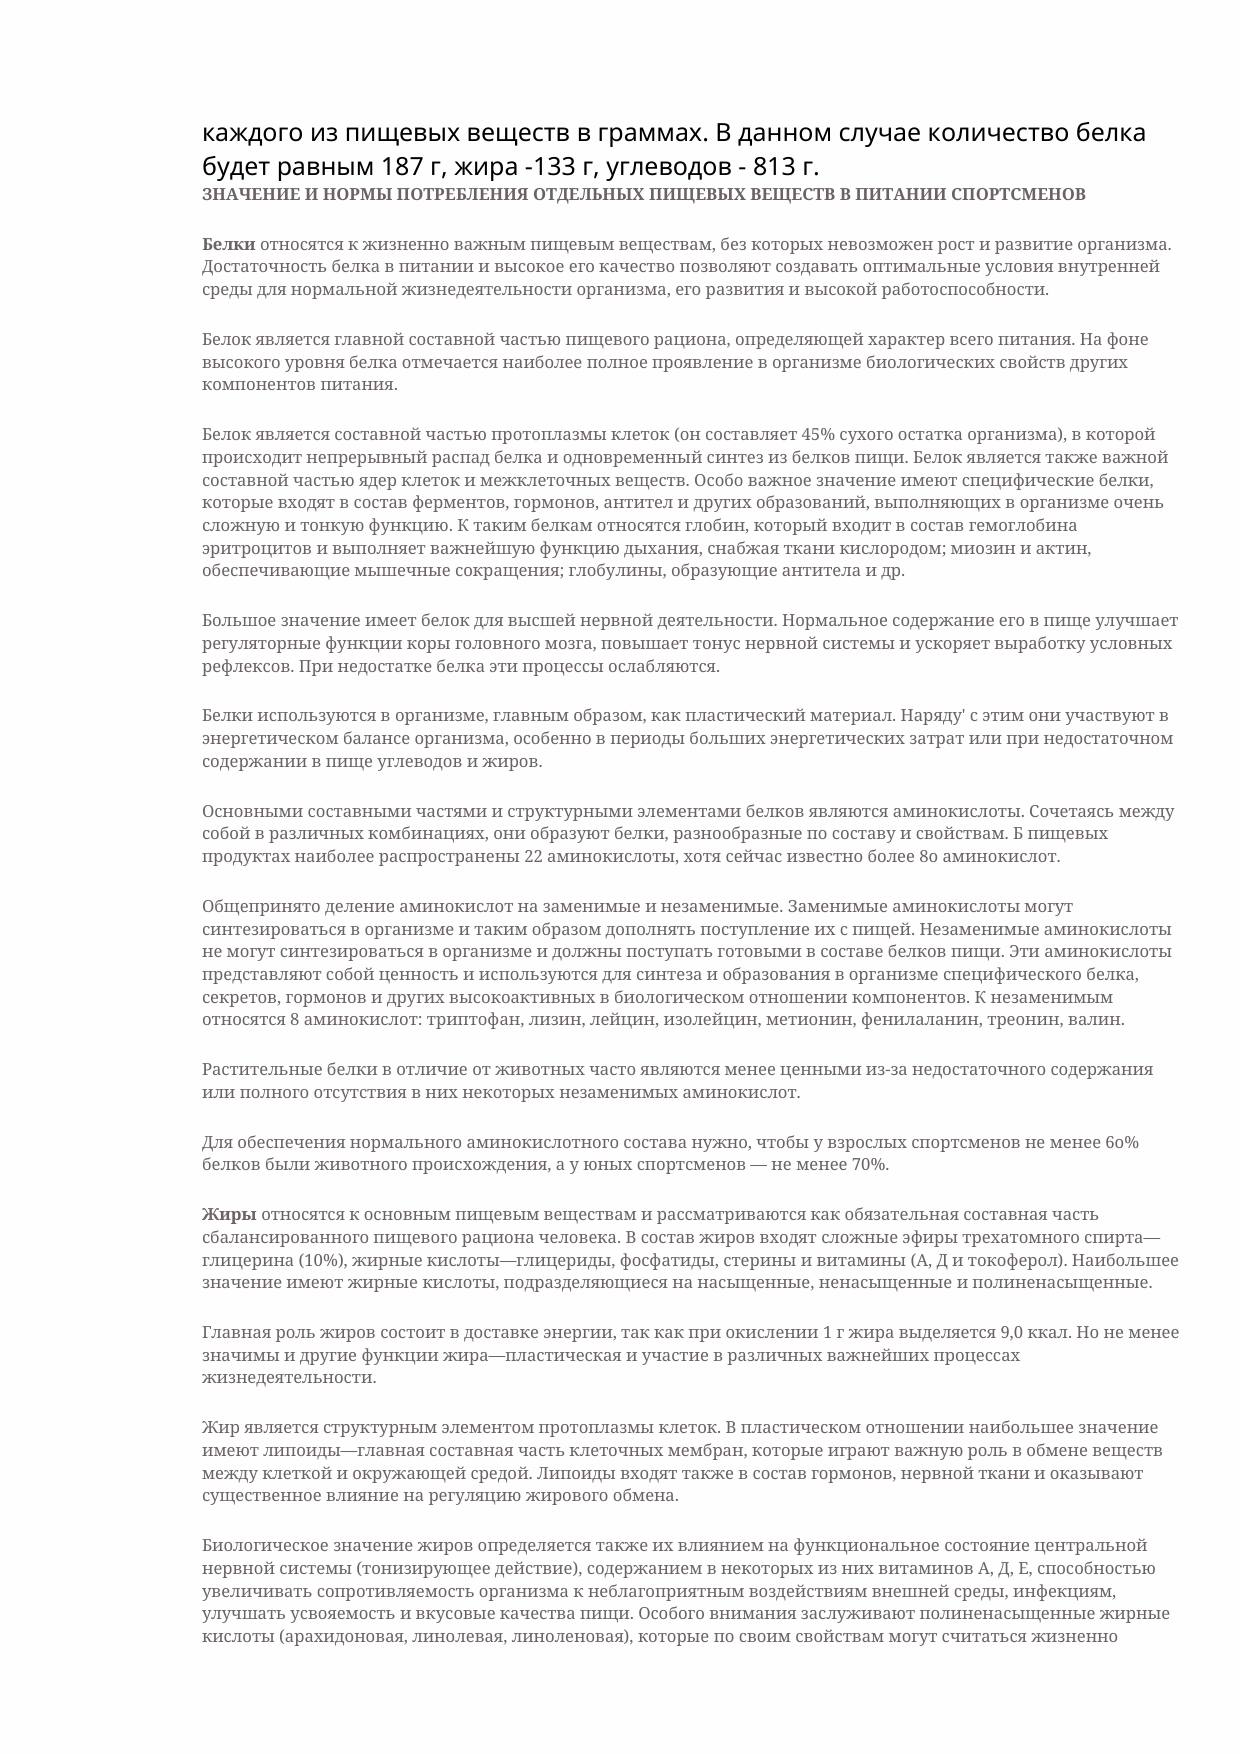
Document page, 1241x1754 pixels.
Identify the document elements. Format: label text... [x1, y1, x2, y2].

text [202, 1534, 1182, 1647]
text ЗНАЧЕНИЕ И НОРМЫ ПОТРЕБЛЕНИЯ ОТДЕЛЬНЫХ ПИЩЕВЫХ ВЕЩЕСТВ В ПИТАНИИ СПОРТСМЕНОВ [202, 183, 1182, 205]
text Белок является главной составной частью пищевого рациона, определяющей характер всего питания. На фоне высокого уровня белка отмечается наиболее полное проявление в организме биологических свойств других компонентов питания. [202, 328, 1182, 396]
text Главная роль жиров состоит в доставке энергии, так как при окислении 1 г жира выделяется 9,0 ккал. Но не менее значимы и другие функции жира—пластическая и участие в различных важнейших процессах жизнедеятельности. [202, 1321, 1182, 1389]
text Для обеспечения нормального аминокислотного состава нужно, чтобы у взрослых спортсменов не менее 6о% белков были животного происхождения, а у юных спортсменов — не менее 70%. [202, 1130, 1182, 1176]
text На основании этих величин рассчитывают, сколько калорий должно приходиться в суточном рационе спортсмена на долю белков, жиров и углеводов, а затем с помощью энергетических коэффициентов определяют их количество в граммах. Так, например, при калорийности рациона в 5000 ккал у спортсмена па долю белков приходится 750 ккал (15%), жиров 1200 ккал (24%) и углеводов—3050 ккал (61%). Зная энергетические коэффициенты основных пищевых веществ при их окислении в организме (1 г белка - 4,0 ккал, 1 г жира - 9,0 ккал, 1 г утлеводов - 3,75 ккал), можно вычислить содержаниекаждого из пищевых веществ в граммах. В данном случае количество белка будет равным 187 г, жира -133 г, углеводов - 813 г. [202, 114, 1182, 182]
text Жиры относятся к основным пищевым веществам и рассматриваются как обязательная составная часть сбалансированного пищевого рациона человека. В состав жиров входят сложные эфиры трехатомного спирта—глицерина (10%), жирные кислоты—глицериды, фосфатиды, стерины и витамины (А, Д и токоферол). Наибольшее значение имеют жирные кислоты, подразделяющиеся на насыщенные, ненасыщенные и полиненасыщенные. [202, 1203, 1182, 1294]
text Основными составными частями и структурными элементами белков являются аминокислоты. Сочетаясь между собой в различных комбинациях, они образуют белки, разнообразные по составу и свойствам. Б пищевых продуктах наиболее распространены 22 аминокислоты, хотя сейчас известно более 8о аминокислот. [202, 799, 1182, 867]
text Растительные белки в отличие от животных часто являются менее ценными из-за недостаточного содержания или полного отсутствия в них некоторых незаменимых аминокислот. [202, 1058, 1182, 1103]
text Белок является составной частью протоплазмы клеток (он составляет 45% сухого остатка организма), в которой происходит непрерывный распад белка и одновременный синтез из белков пищи. Белок является также важной составной частью ядер клеток и межклеточных веществ. Особо важное значение имеют специфические белки, которые входят в состав ферментов, гормонов, антител и других образований, выполняющих в организме очень сложную и тонкую функцию. К таким белкам относятся глобин, который входит в состав гемоглобина эритроцитов и выполняет важнейшую функцию дыхания, снабжая ткани кислородом; миозин и актин, обеспечивающие мышечные сокращения; глобулины, образующие антитела и др. [202, 423, 1182, 582]
text Белки используются в организме, главным образом, как пластический материал. Наряду' с этим они участвуют в энергетическом балансе организма, особенно в периоды больших энергетических затрат или при недостаточном содержании в пище углеводов и жиров. [202, 704, 1182, 772]
text Большое значение имеет белок для высшей нервной деятельности. Нормальное содержание его в пище улучшает регуляторные функции коры головного мозга, повышает тонус нервной системы и ускоряет выработку условных рефлексов. При недостатке белка эти процессы ослабляются. [202, 609, 1182, 677]
text Жир является структурным элементом протоплазмы клеток. В пластическом отношении наибольшее значение имеют липоиды—главная составная часть клеточных мембран, которые играют важную роль в обмене веществ между клеткой и окружающей средой. Липоиды входят также в состав гормонов, нервной ткани и оказывают существенное влияние на регуляцию жирового обмена. [202, 1416, 1182, 1507]
text Общепринято деление аминокислот на заменимые и незаменимые. Заменимые аминокислоты могут синтезироваться в организме и таким образом дополнять поступление их с пищей. Незаменимые аминокислоты не могут синтезироваться в организме и должны поступать готовыми в составе белков пищи. Эти аминокислоты представляют собой ценность и используются для синтеза и образования в организме специфического белка, секретов, гормонов и других высокоактивных в биологическом отношении компонентов. К незаменимым относятся 8 аминокислот: триптофан, лизин, лейцин, изолейцин, метионин, фенилаланин, треонин, валин. [202, 894, 1182, 1031]
text Белки относятся к жизненно важным пищевым веществам, без которых невозможен рост и развитие организма. Достаточность белка в питании и высокое его качество позволяют создавать оптимальные условия внутренней среды для нормальной жизнедеятельности организма, его развития и высокой работоспособности. [202, 232, 1182, 301]
